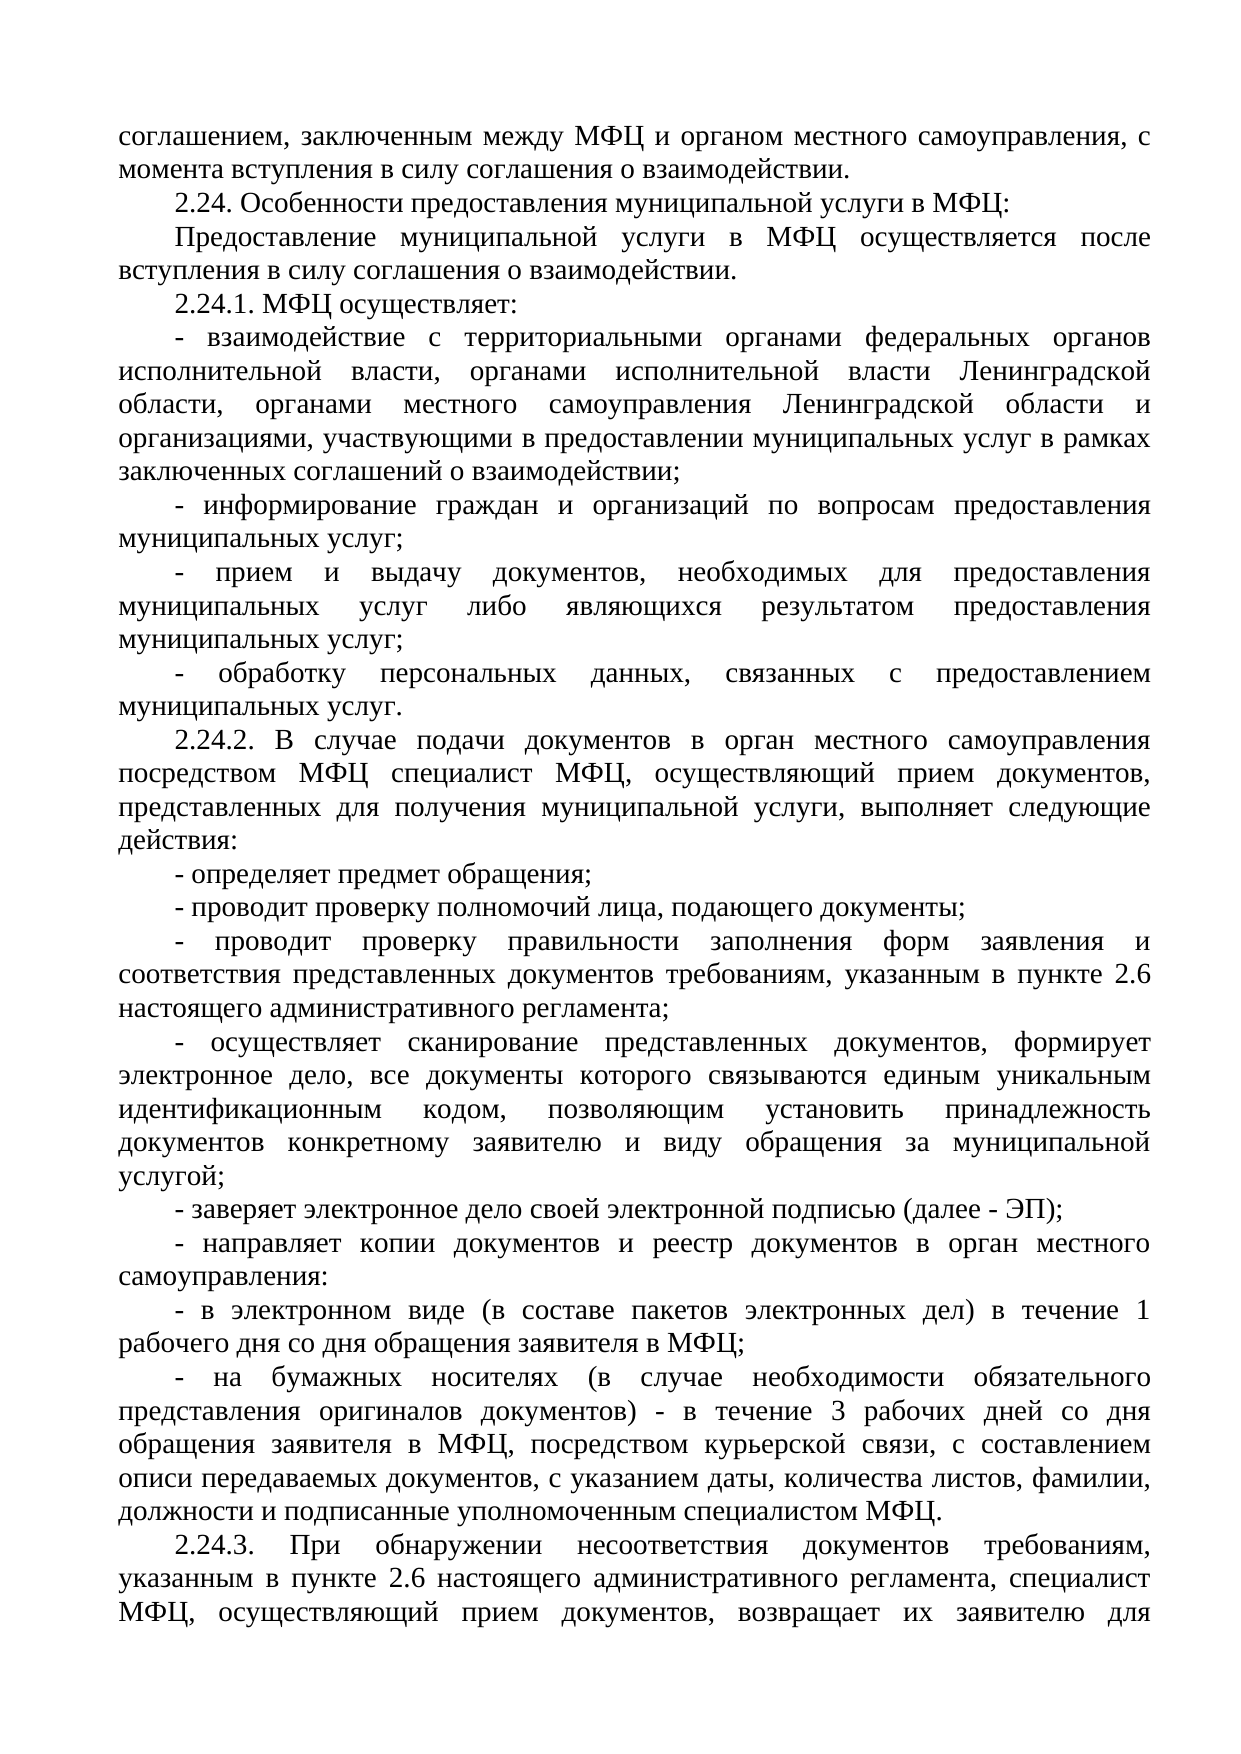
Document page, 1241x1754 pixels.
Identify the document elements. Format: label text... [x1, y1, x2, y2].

text 2.24. Особенности предоставления муниципальной услуги в МФЦ: [118, 185, 1152, 219]
text - на бумажных носителях (в случае необходимости обязательного представления оригиналов документов) - в течение 3 рабочих дней со дня обращения заявителя в МФЦ, посредством курьерской связи, с составлением описи передаваемых документов, с указанием даты, количества листов, фамилии, должности и подписанные уполномоченным специалистом МФЦ. [118, 1359, 1152, 1527]
text - прием и выдачу документов, необходимых для предоставления муниципальных услуг либо являющихся результатом предоставления муниципальных услуг; [118, 554, 1152, 655]
text Предоставление муниципальной услуги в МФЦ осуществляется после вступления в силу соглашения о взаимодействии. [118, 219, 1152, 286]
text - проводит проверку полномочий лица, подающего документы; [118, 889, 1152, 923]
text 2.24.1. МФЦ осуществляет: [118, 286, 1152, 319]
text - определяет предмет обращения; [118, 856, 1152, 889]
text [118, 118, 1152, 185]
text - направляет копии документов и реестр документов в орган местного самоуправления: [118, 1225, 1152, 1292]
text - осуществляет сканирование представленных документов, формирует электронное дело, все документы которого связываются единым уникальным идентификационным кодом, позволяющим установить принадлежность документов конкретному заявителю и виду обращения за муниципальной услугой; [118, 1024, 1152, 1191]
text - в электронном виде (в составе пакетов электронных дел) в течение 1 рабочего дня со дня обращения заявителя в МФЦ; [118, 1292, 1152, 1359]
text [118, 1527, 1152, 1627]
text - обработку персональных данных, связанных с предоставлением муниципальных услуг. [118, 655, 1152, 722]
text - проводит проверку правильности заполнения форм заявления и соответствия представленных документов требованиям, указанным в пункте 2.6 настоящего административного регламента; [118, 923, 1152, 1024]
text - взаимодействие с территориальными органами федеральных органов исполнительной власти, органами исполнительной власти Ленинградской области, органами местного самоуправления Ленинградской области и организациями, участвующими в предоставлении муниципальных услуг в рамках заключенных соглашений о взаимодействии; [118, 319, 1152, 487]
text 2.24.2. В случае подачи документов в орган местного самоуправления посредством МФЦ специалист МФЦ, осуществляющий прием документов, представленных для получения муниципальной услуги, выполняет следующие действия: [118, 722, 1152, 856]
text - заверяет электронное дело своей электронной подписью (далее - ЭП); [118, 1191, 1152, 1225]
text - информирование граждан и организаций по вопросам предоставления муниципальных услуг; [118, 487, 1152, 554]
